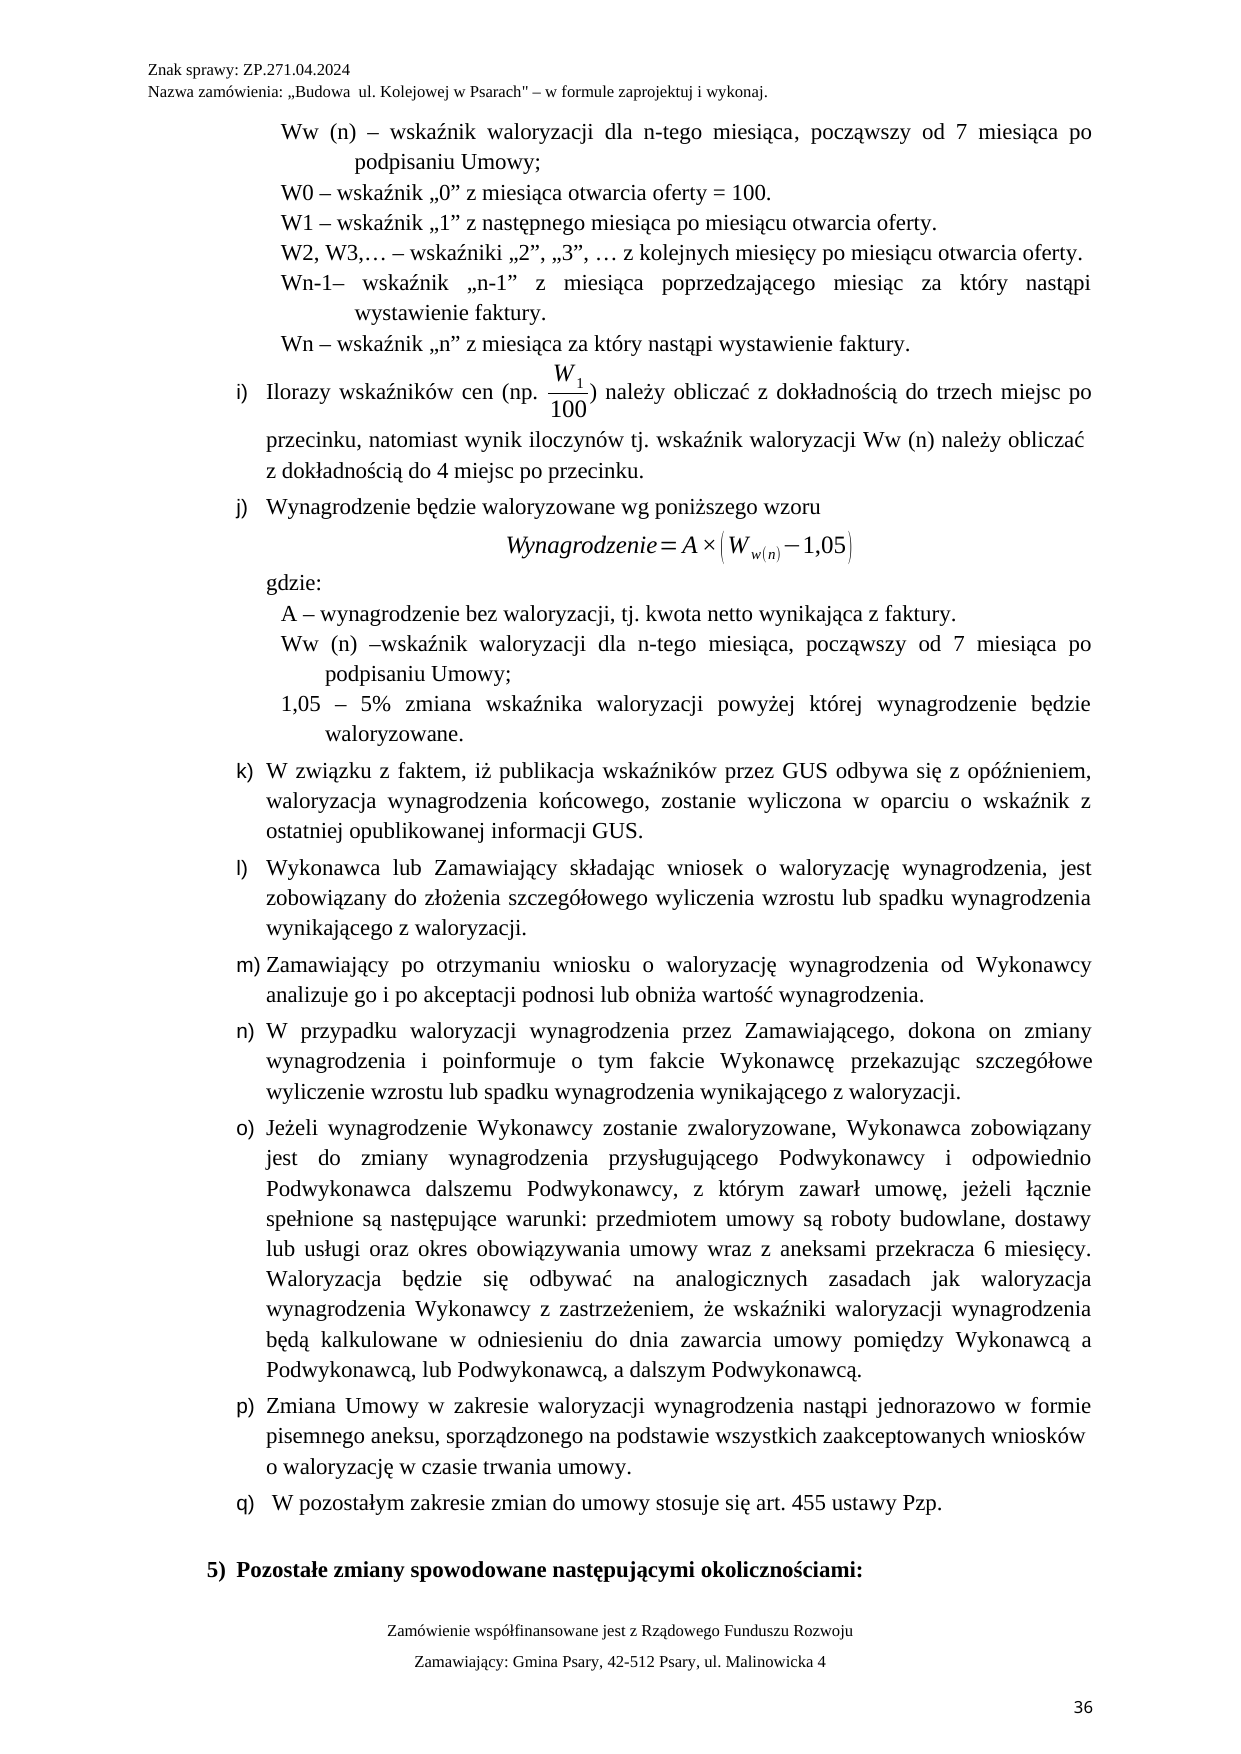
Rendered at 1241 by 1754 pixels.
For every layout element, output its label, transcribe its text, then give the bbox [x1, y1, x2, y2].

list Ww (n) –wskaźnik waloryzacji dla n-tego miesiąca, począwszy od 7 miesiąca po podpisaniu Umowy; [281, 630, 1093, 686]
list W2, W3,… – wskaźniki „2”, „3”, … z kolejnych miesięcy po miesiącu otwarcia oferty. [281, 239, 1093, 265]
list Jeżeli wynagrodzenie Wykonawcy zostanie zwaloryzowane, Wykonawca zobowiązany jest do zmiany wynagrodzenia przysługującego Podwykonawcy i odpowiednio Podwykonawca dalszemu Podwykonawcy, z którym zawarł umowę, jeżeli łącznie spełnione są następujące warunki: przedmiotem umowy są roboty budowlane, dostawy lub usługi oraz okres obowiązywania umowy wraz z aneksami przekracza 6 miesięcy. Waloryzacja będzie się odbywać na analogicznych zasadach jak waloryzacja wynagrodzenia Wykonawcy z zastrzeżeniem, że wskaźniki waloryzacji wynagrodzenia będą kalkulowane w odniesieniu do dnia zawarcia umowy pomiędzy Wykonawcą a Podwykonawcą, lub Podwykonawcą, a dalszym Podwykonawcą. [236, 1114, 1093, 1382]
list Wn-1– wskaźnik „n-1” z miesiąca poprzedzającego miesiąc za który nastąpi wystawienie faktury. [281, 269, 1093, 326]
list Ilorazy wskaźników cen (np. ) należy obliczać z dokładnością do trzech miejsc po przecinku, natomiast wynik iloczynów tj. wskaźnik waloryzacji Ww (n) należy obliczać z dokładnością do 4 miejsc po przecinku. [236, 360, 1093, 483]
list W pozostałym zakresie zmian do umowy stosuje się art. 455 ustawy Pzp. [236, 1489, 1093, 1516]
list 1,05 – 5% zmiana wskaźnika waloryzacji powyżej której wynagrodzenie będzie waloryzowane. [281, 690, 1093, 747]
list Zmiana Umowy w zakresie waloryzacji wynagrodzenia nastąpi jednorazowo w formie pisemnego aneksu, sporządzonego na podstawie wszystkich zaakceptowanych wniosków o waloryzację w czasie trwania umowy. [236, 1392, 1093, 1479]
list Wykonawca lub Zamawiający składając wniosek o waloryzację wynagrodzenia, jest zobowiązany do złożenia szczegółowego wyliczenia wzrostu lub spadku wynagrodzenia wynikającego z waloryzacji. [236, 854, 1093, 941]
list gdzie: [266, 569, 1093, 596]
list Wn – wskaźnik „n” z miesiąca za który nastąpi wystawienie faktury. [281, 330, 1093, 356]
list W0 – wskaźnik „0” z miesiąca otwarcia oferty = 100. [281, 179, 1093, 205]
list W związku z faktem, iż publikacja wskaźników przez GUS odbywa się z opóźnieniem, waloryzacja wynagrodzenia końcowego, zostanie wyliczona w oparciu o wskaźnik z ostatniej opublikowanej informacji GUS. [236, 757, 1093, 844]
list W przypadku waloryzacji wynagrodzenia przez Zamawiającego, dokona on zmiany wynagrodzenia i poinformuje o tym fakcie Wykonawcę przekazując szczegółowe wyliczenie wzrostu lub spadku wynagrodzenia wynikającego z waloryzacji. [236, 1017, 1093, 1104]
list W1 – wskaźnik „1” z następnego miesiąca po miesiącu otwarcia oferty. [281, 209, 1093, 235]
list A – wynagrodzenie bez waloryzacji, tj. kwota netto wynikająca z faktury. [281, 599, 1093, 626]
list Ww (n) – wskaźnik waloryzacji dla n-tego miesiąca, począwszy od 7 miesiąca po podpisaniu Umowy; [281, 118, 1093, 175]
list Pozostałe zmiany spowodowane następującymi okolicznościami: [207, 1556, 1093, 1582]
list Wynagrodzenie będzie waloryzowane wg poniższego wzoru [236, 493, 1093, 519]
list Zamawiający po otrzymaniu wniosku o waloryzację wynagrodzenia od Wykonawcy analizuje go i po akceptacji podnosi lub obniża wartość wynagrodzenia. [236, 951, 1093, 1007]
